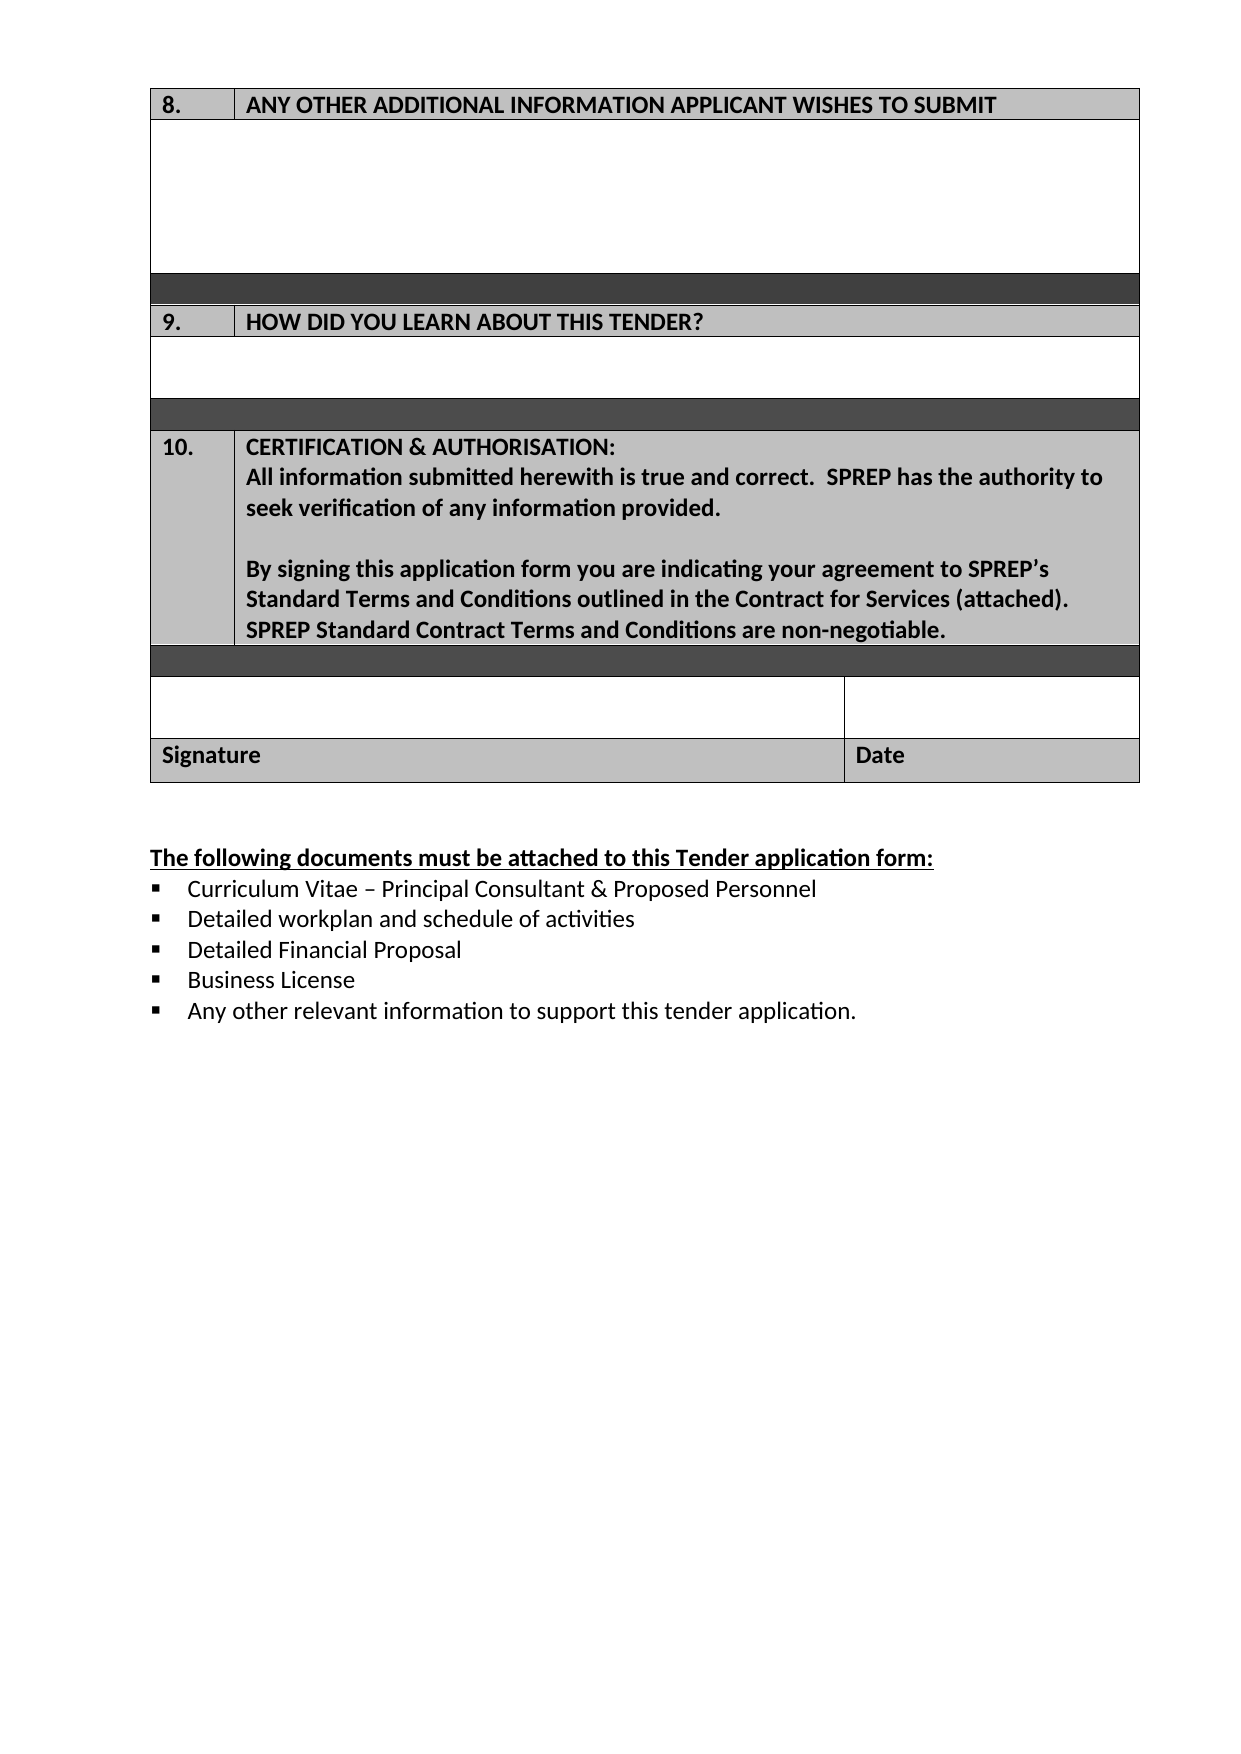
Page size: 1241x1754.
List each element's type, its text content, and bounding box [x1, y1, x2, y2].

table_cell [151, 120, 1139, 273]
table_cell [151, 399, 1139, 430]
list Detailed workplan and schedule of activities [150, 904, 1090, 934]
table_cell [151, 337, 1139, 398]
table_cell ANY OTHER ADDITIONAL INFORMATION APPLICANT WISHES TO SUBMIT [235, 89, 1139, 119]
text The following documents must be attached to this Tender application form: [150, 843, 1090, 873]
table_cell [151, 274, 1139, 304]
table_cell [151, 677, 844, 738]
table_cell Signature [151, 739, 844, 782]
list Curriculum Vitae – Principal Consultant & Proposed Personnel [150, 873, 1090, 904]
table_cell Date [845, 739, 1139, 782]
table_cell [151, 646, 1139, 676]
table_cell 10. [151, 431, 234, 644]
list Detailed Financial Proposal [150, 934, 1090, 965]
list Business License [150, 965, 1090, 995]
table_cell CERTIFICATION & AUTHORISATION: All information submitted herewith is true and correct. SPREP has the authority to seek verification of any information provided. By signing this application form you are indicating your agreement to SPREP’s Standard Terms and Conditions outlined in the Contract for Services (attached). SPREP Standard Contract Terms and Conditions are non-negotiable. [235, 431, 1139, 644]
list Any other relevant information to support this tender application. [150, 995, 1090, 1026]
table_cell HOW DID YOU LEARN ABOUT THIS TENDER? [235, 306, 1139, 336]
table_cell [845, 677, 1139, 738]
table_cell 9. [151, 306, 234, 336]
table_cell 8. [151, 89, 234, 119]
